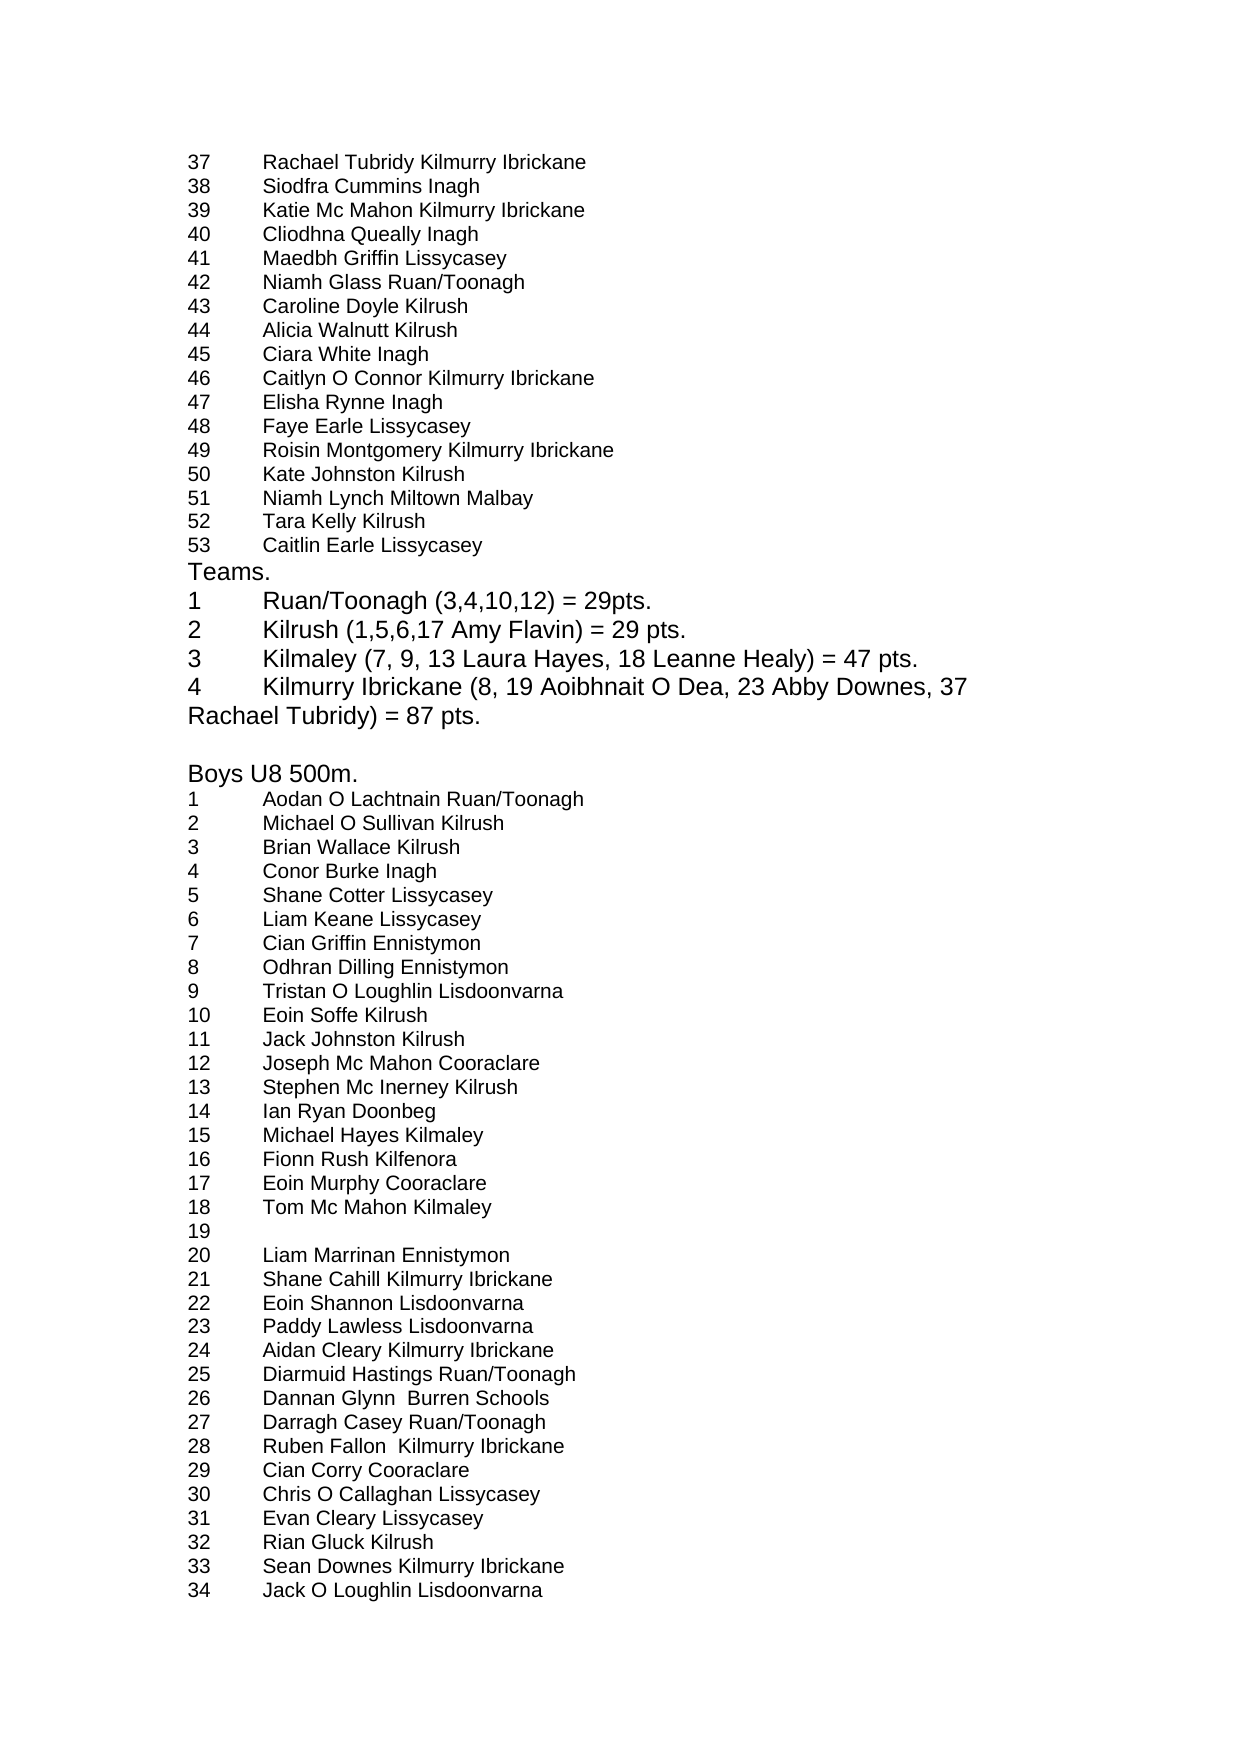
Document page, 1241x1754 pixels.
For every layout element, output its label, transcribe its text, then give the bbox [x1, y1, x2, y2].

text 44 Alicia Walnutt Kilrush [187, 318, 1053, 342]
text 52 Tara Kelly Kilrush [187, 509, 1053, 533]
text 51 Niamh Lynch Miltown Malbay [187, 485, 1053, 509]
text 4 Kilmurry Ibrickane (8, 19 Aoibhnait O Dea, 23 Abby Downes, 37 Rachael Tubridy) = 87 pts. [187, 672, 1053, 730]
text 25 Diarmuid Hastings Ruan/Toonagh [187, 1362, 1053, 1386]
text 31 Evan Cleary Lissycasey [187, 1506, 1053, 1530]
text 24 Aidan Cleary Kilmurry Ibrickane [187, 1338, 1053, 1362]
text 19 [187, 1218, 1053, 1242]
text 38 Siodfra Cummins Inagh [187, 174, 1053, 198]
text 48 Faye Earle Lissycasey [187, 413, 1053, 437]
text 7 Cian Griffin Ennistymon [187, 931, 1053, 955]
text 8 Odhran Dilling Ennistymon [187, 955, 1053, 979]
text 16 Fionn Rush Kilfenora [187, 1147, 1053, 1171]
text 12 Joseph Mc Mahon Cooraclare [187, 1051, 1053, 1075]
text 32 Rian Gluck Kilrush [187, 1530, 1053, 1554]
text 9 Tristan O Loughlin Lisdoonvarna [187, 979, 1053, 1003]
text 6 Liam Keane Lissycasey [187, 907, 1053, 931]
text 41 Maedbh Griffin Lissycasey [187, 246, 1053, 270]
text 14 Ian Ryan Doonbeg [187, 1099, 1053, 1123]
text 47 Elisha Rynne Inagh [187, 389, 1053, 413]
text 53 Caitlin Earle Lissycasey [187, 533, 1053, 557]
text 3 Brian Wallace Kilrush [187, 835, 1053, 859]
text 29 Cian Corry Cooraclare [187, 1458, 1053, 1482]
text 13 Stephen Mc Inerney Kilrush [187, 1075, 1053, 1099]
text 26 Dannan Glynn Burren Schools [187, 1386, 1053, 1410]
text 46 Caitlyn O Connor Kilmurry Ibrickane [187, 366, 1053, 389]
text 10 Eoin Soffe Kilrush [187, 1003, 1053, 1027]
text 42 Niamh Glass Ruan/Toonagh [187, 270, 1053, 294]
text 37 Rachael Tubridy Kilmurry Ibrickane [187, 150, 1053, 174]
text 33 Sean Downes Kilmurry Ibrickane [187, 1554, 1053, 1578]
text 5 Shane Cotter Lissycasey [187, 883, 1053, 907]
text 15 Michael Hayes Kilmaley [187, 1123, 1053, 1147]
text 49 Roisin Montgomery Kilmurry Ibrickane [187, 437, 1053, 461]
text 22 Eoin Shannon Lisdoonvarna [187, 1290, 1053, 1314]
text 1 Ruan/Toonagh (3,4,10,12) = 29pts. [187, 586, 1053, 615]
text 40 Cliodhna Queally Inagh [187, 222, 1053, 246]
text 23 Paddy Lawless Lisdoonvarna [187, 1314, 1053, 1338]
text Teams. [187, 557, 1053, 586]
text 2 Kilrush (1,5,6,17 Amy Flavin) = 29 pts. [187, 615, 1053, 643]
text 3 Kilmaley (7, 9, 13 Laura Hayes, 18 Leanne Healy) = 47 pts. [187, 643, 1053, 672]
text 11 Jack Johnston Kilrush [187, 1027, 1053, 1051]
text 34 Jack O Loughlin Lisdoonvarna [187, 1578, 1053, 1602]
text 4 Conor Burke Inagh [187, 859, 1053, 883]
text 27 Darragh Casey Ruan/Toonagh [187, 1410, 1053, 1434]
text 1 Aodan O Lachtnain Ruan/Toonagh [187, 787, 1053, 811]
text 45 Ciara White Inagh [187, 342, 1053, 366]
text 28 Ruben Fallon Kilmurry Ibrickane [187, 1434, 1053, 1458]
text Boys U8 500m. [187, 758, 1053, 787]
text 2 Michael O Sullivan Kilrush [187, 811, 1053, 835]
text 20 Liam Marrinan Ennistymon [187, 1242, 1053, 1266]
text 17 Eoin Murphy Cooraclare [187, 1171, 1053, 1194]
text 30 Chris O Callaghan Lissycasey [187, 1482, 1053, 1506]
text 39 Katie Mc Mahon Kilmurry Ibrickane [187, 198, 1053, 222]
text 50 Kate Johnston Kilrush [187, 461, 1053, 485]
text 43 Caroline Doyle Kilrush [187, 294, 1053, 318]
text 18 Tom Mc Mahon Kilmaley [187, 1194, 1053, 1218]
text 21 Shane Cahill Kilmurry Ibrickane [187, 1266, 1053, 1290]
